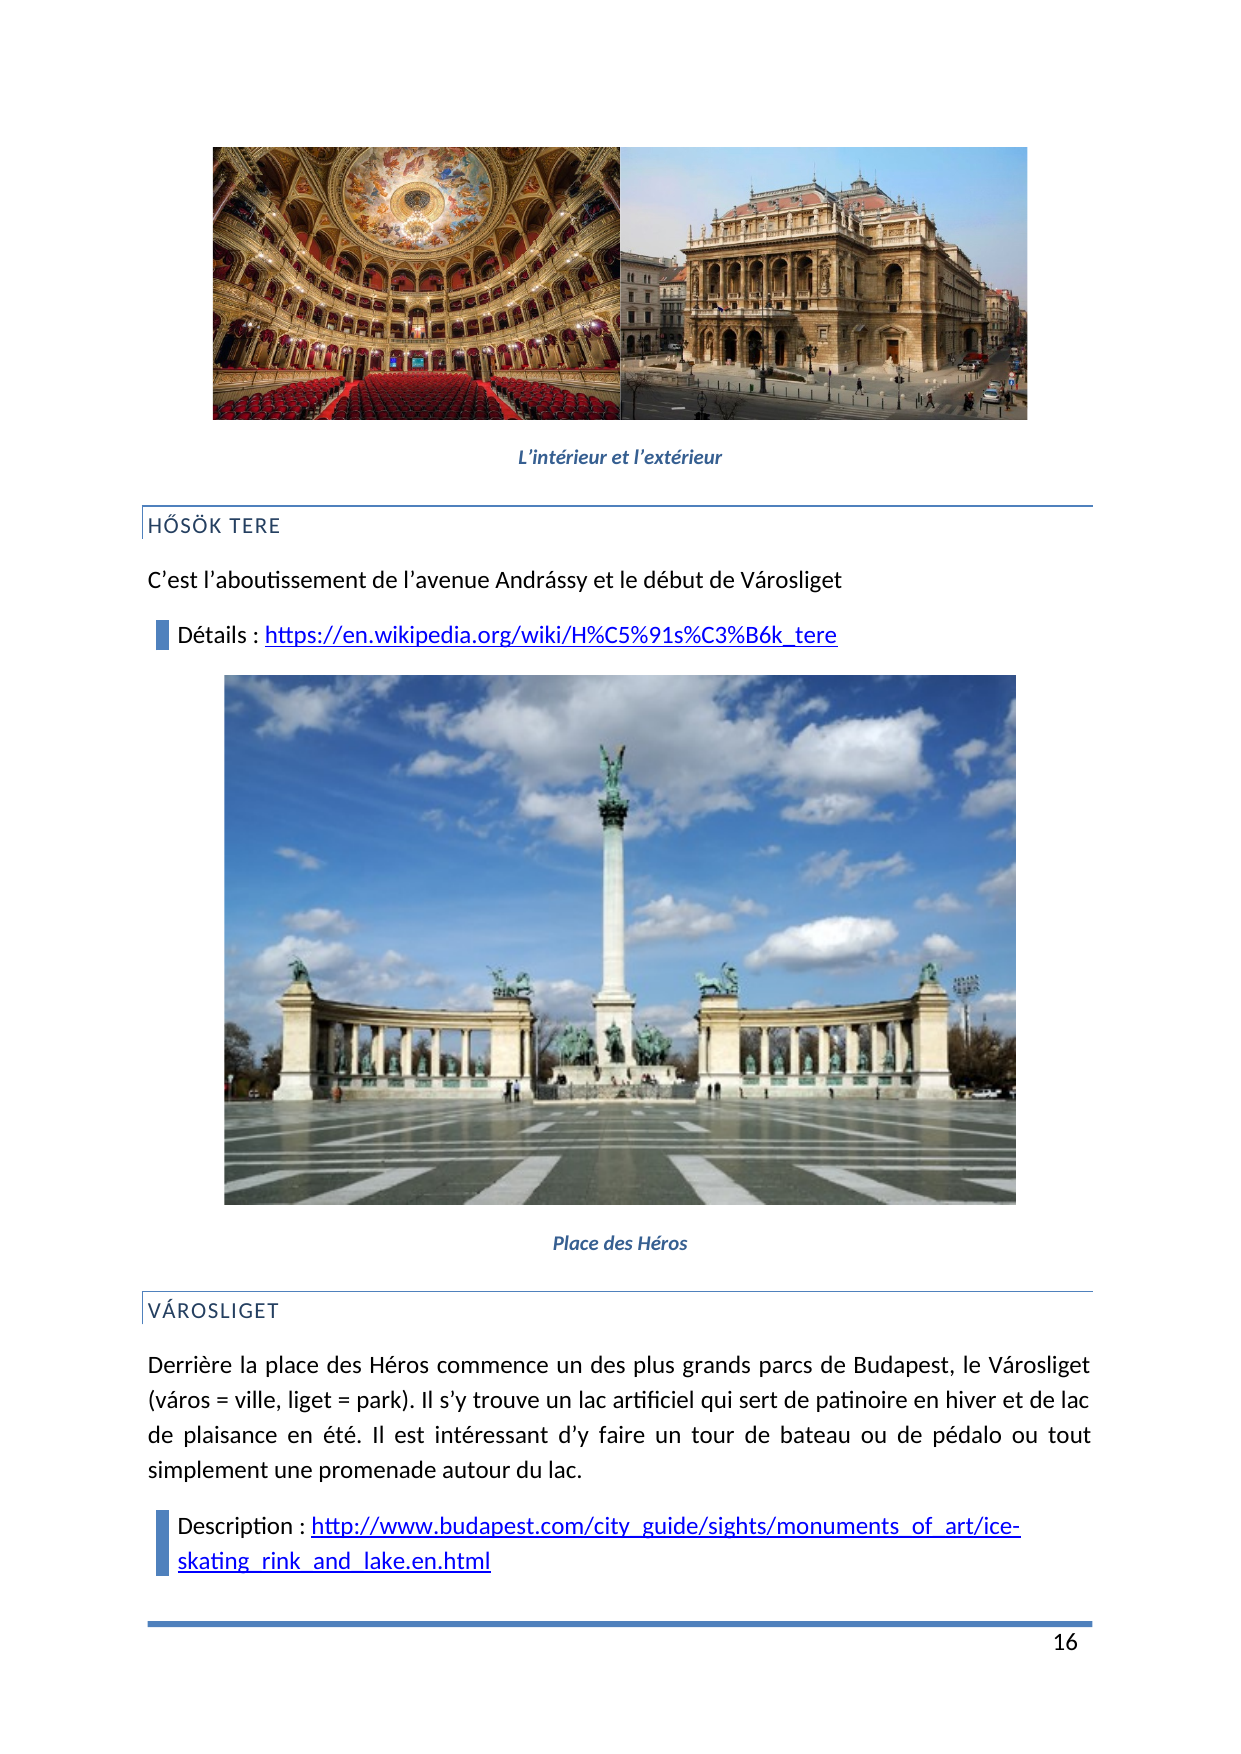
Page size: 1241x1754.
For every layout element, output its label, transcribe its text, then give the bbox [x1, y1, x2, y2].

picture [212, 147, 1028, 420]
picture [224, 675, 1016, 1205]
subtitle Hősök tere [143, 507, 1093, 539]
text Place des Héros [148, 1230, 1093, 1256]
text L’intérieur et l’extérieur [148, 444, 1093, 470]
subtitle VárosLiget [143, 1292, 1093, 1324]
text Derrière la place des Héros commence un des plus grands parcs de Budapest, le Városliget (város = ville, liget = park). Il s’y trouve un lac artificiel qui sert de patinoire en hiver et de lac de plaisance en été. Il est intéressant d’y faire un tour de bateau ou de pédalo ou tout simplement une promenade autour du lac. [148, 1349, 1093, 1485]
text Détails : https://en.wikipedia.org/wiki/H%C5%91s%C3%B6k_tere [156, 619, 1093, 650]
text C’est l’aboutissement de l’avenue Andrássy et le début de Városliget [148, 564, 1093, 594]
text Description : http://www.budapest.com/city_guide/sights/monuments_of_art/ice-skating_rink_and_lake.en.html [169, 1510, 1093, 1576]
